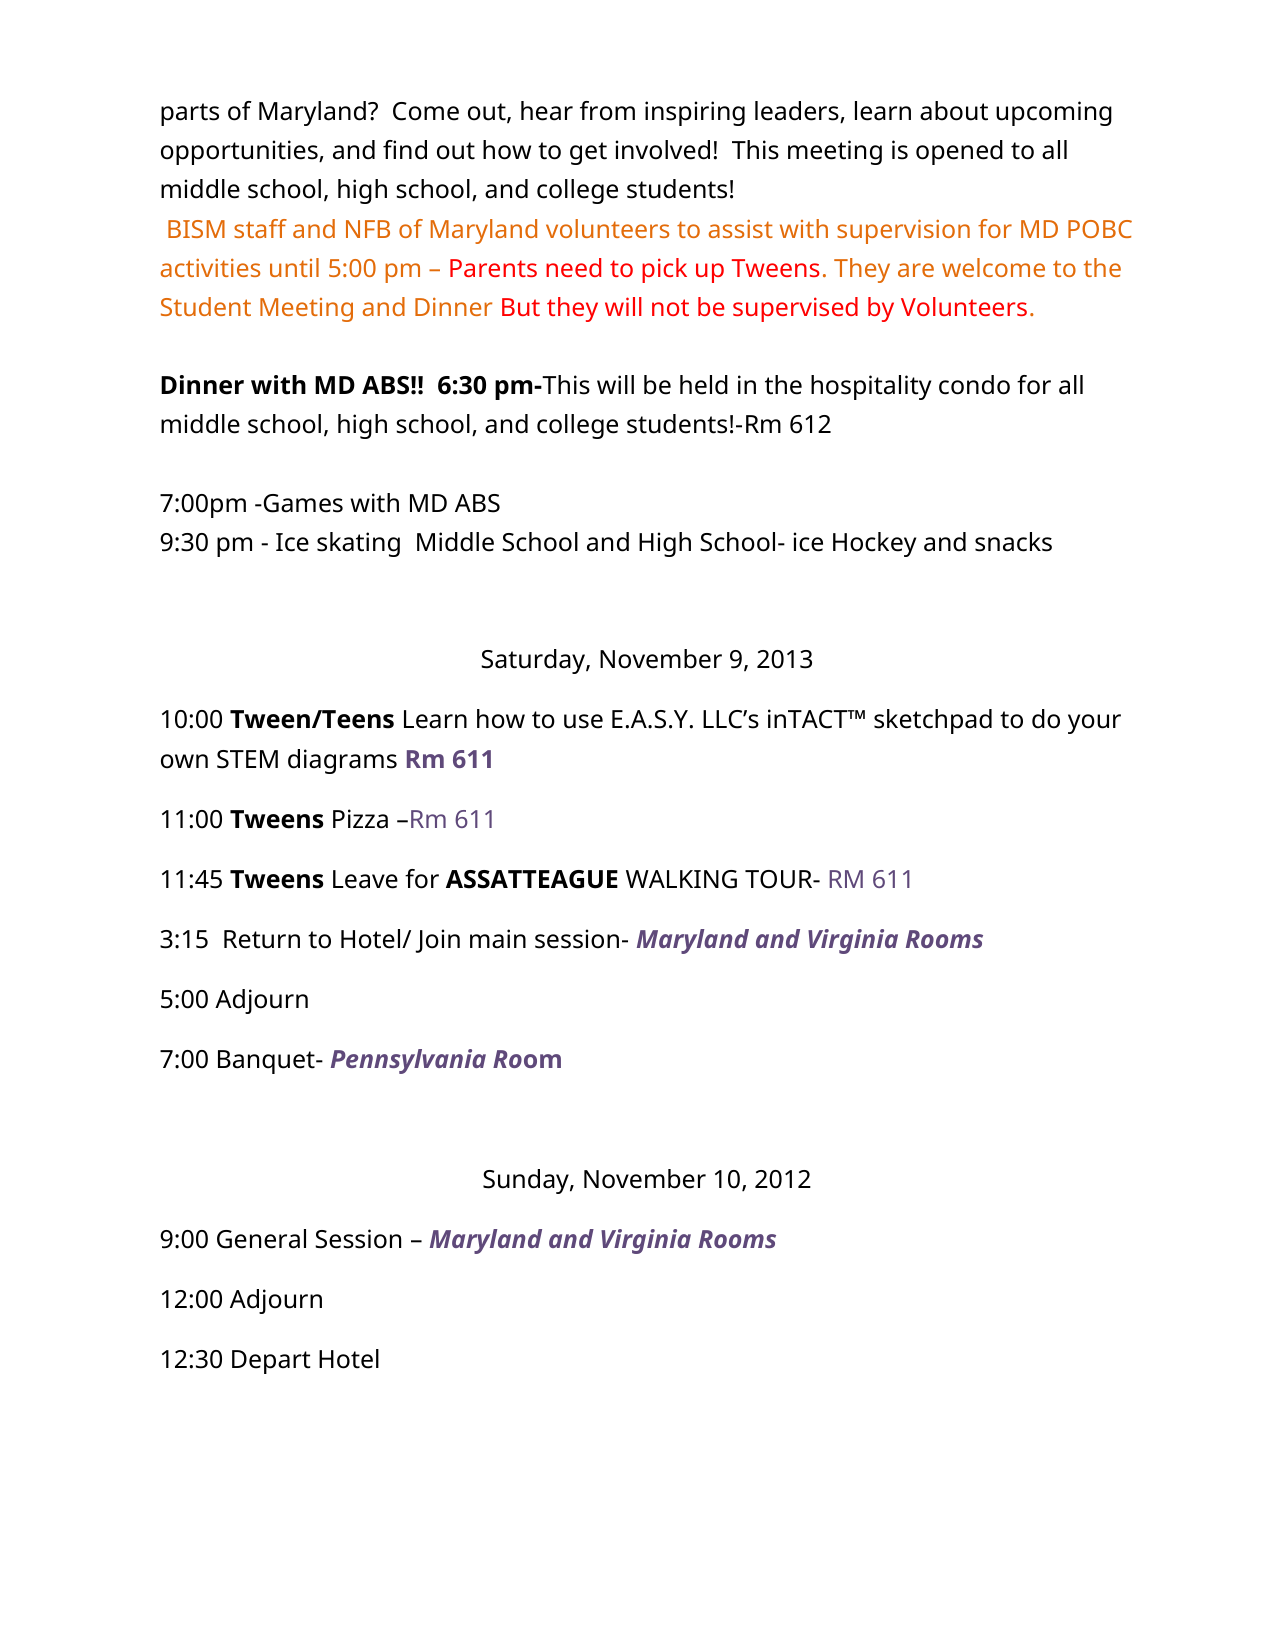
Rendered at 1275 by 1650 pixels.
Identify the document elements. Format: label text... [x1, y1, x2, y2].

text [159, 94, 1134, 324]
text 7:00 Banquet- Pennsylvania Room [159, 1041, 1134, 1075]
text 9:00 General Session – Maryland and Virginia Rooms [159, 1221, 1134, 1255]
text 12:30 Depart Hotel [159, 1341, 1134, 1375]
text 11:00 Tweens Pizza –Rm 611 [159, 801, 1134, 835]
text Dinner with MD ABS!! 6:30 pm-This will be held in the hospitality condo for all middle school, high school, and college students!-Rm 612 7:00pm -Games with MD ABS 9:30 pm - Ice skating Middle School and High School- ice Hockey and snacks [159, 329, 1134, 559]
text 5:00 Adjourn [159, 981, 1134, 1015]
text Saturday, November 9, 2013 [159, 642, 1134, 676]
text 3:15 Return to Hotel/ Join main session- Maryland and Virginia Rooms [159, 921, 1134, 955]
text Sunday, November 10, 2012 [159, 1161, 1134, 1195]
text 11:45 Tweens Leave for ASSATTEAGUE WALKING TOUR- RM 611 [159, 861, 1134, 895]
text 12:00 Adjourn [159, 1281, 1134, 1315]
text 10:00 Tween/Teens Learn how to use E.A.S.Y. LLC’s inTACT™ sketchpad to do your own STEM diagrams Rm 611 [159, 702, 1134, 775]
